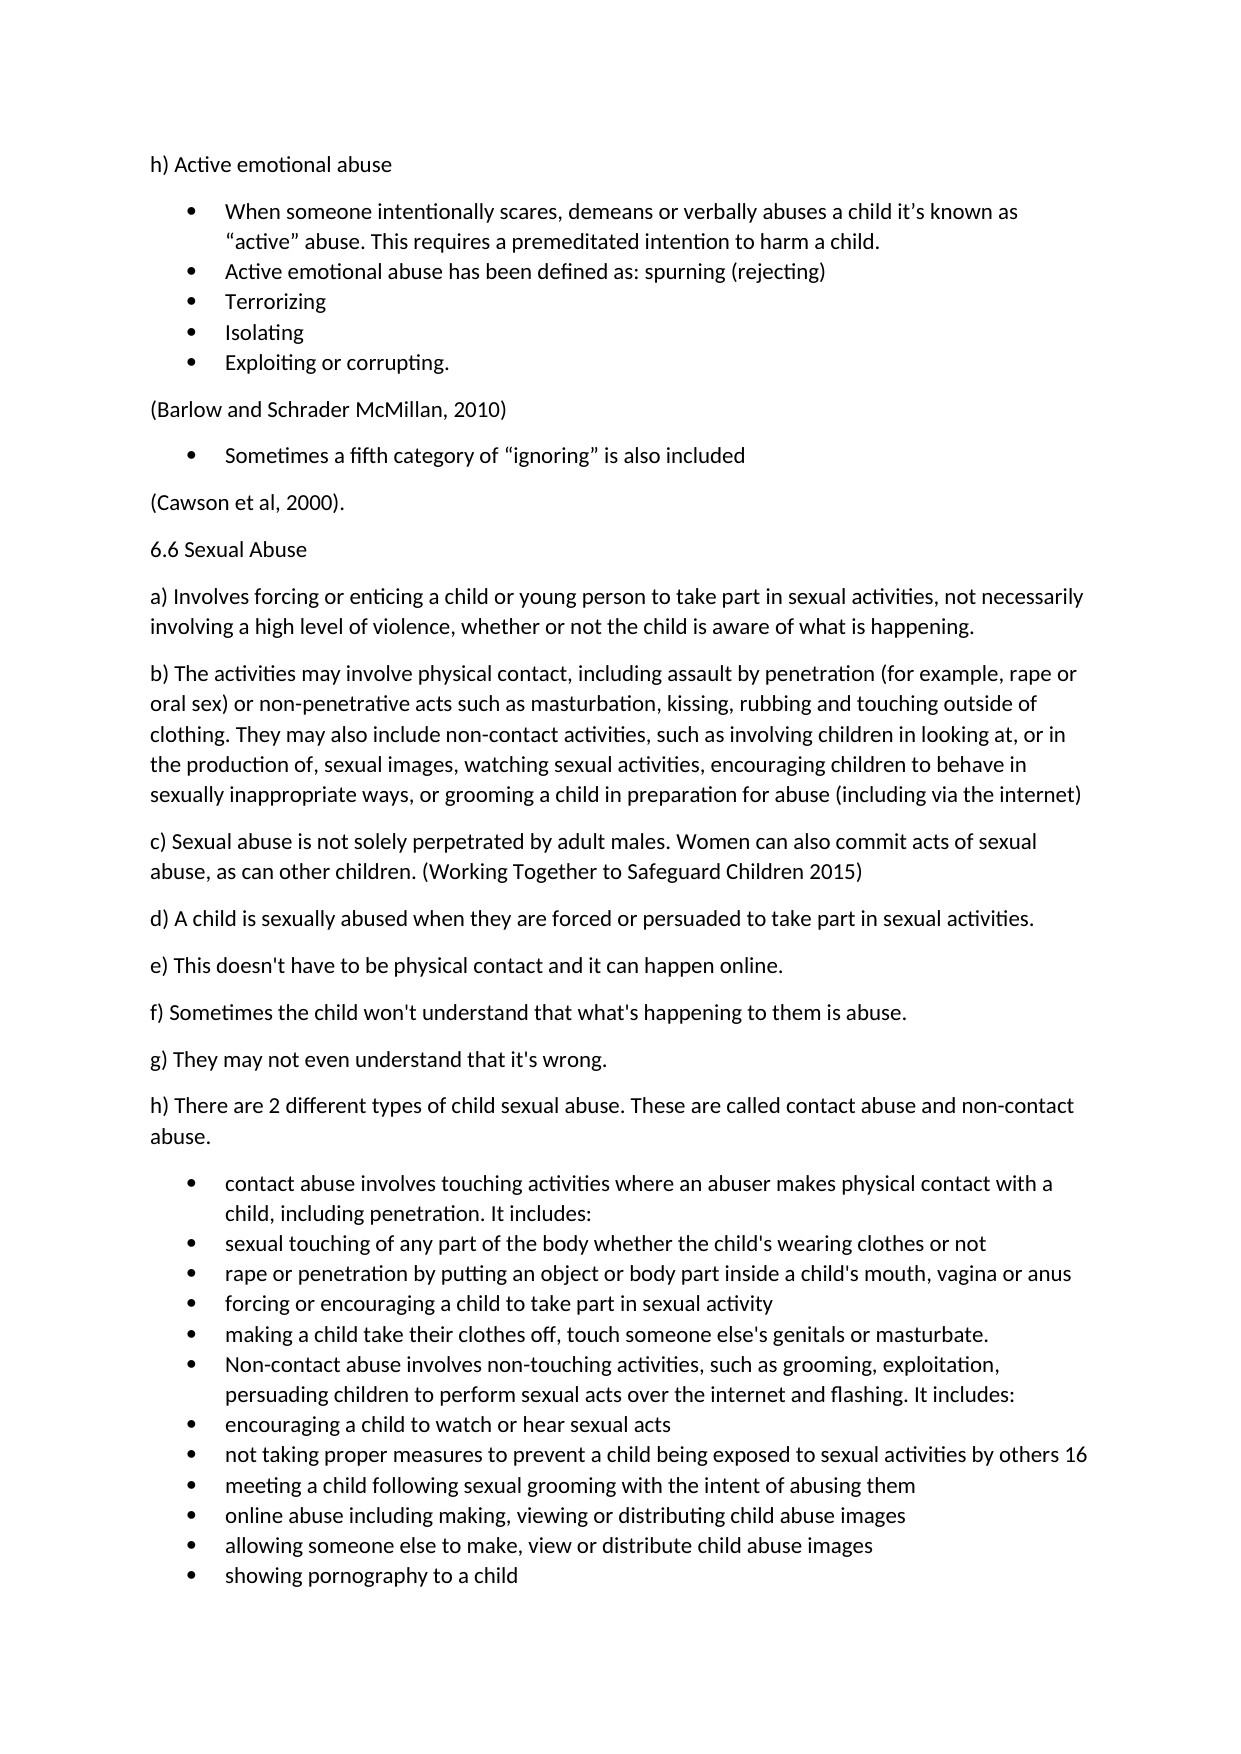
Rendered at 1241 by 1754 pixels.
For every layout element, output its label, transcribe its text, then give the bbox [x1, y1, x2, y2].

text (Barlow and Schrader McMillan, 2010) [150, 395, 1090, 423]
list When someone intentionally scares, demeans or verbally abuses a child it’s known as “active” abuse. This requires a premeditated intention to harm a child. [187, 197, 1090, 255]
text h) There are 2 different types of child sexual abuse. These are called contact abuse and non-contact abuse. [150, 1092, 1090, 1150]
list forcing or encouraging a child to take part in sexual activity [187, 1289, 1090, 1318]
text f) Sometimes the child won't understand that what's happening to them is abuse. [150, 998, 1090, 1026]
list Isolating [187, 318, 1090, 346]
list allowing someone else to make, view or distribute child abuse images [187, 1531, 1090, 1559]
text h) Active emotional abuse [150, 150, 1090, 178]
list rape or penetration by putting an object or body part inside a child's mouth, vagina or anus [187, 1259, 1090, 1287]
text e) This doesn't have to be physical contact and it can happen online. [150, 951, 1090, 979]
list sexual touching of any part of the body whether the child's wearing clothes or not [187, 1229, 1090, 1257]
list Active emotional abuse has been defined as: spurning (rejecting) [187, 257, 1090, 285]
text c) Sexual abuse is not solely perpetrated by adult males. Women can also commit acts of sexual abuse, as can other children. (Working Together to Safeguard Children 2015) [150, 827, 1090, 885]
list encouraging a child to watch or hear sexual acts [187, 1410, 1090, 1438]
list online abuse including making, viewing or distributing child abuse images [187, 1501, 1090, 1529]
list Sometimes a fifth category of “ignoring” is also included [187, 442, 1090, 470]
list making a child take their clothes off, touch someone else's genitals or masturbate. [187, 1320, 1090, 1348]
list Exploiting or corrupting. [187, 348, 1090, 376]
text (Cawson et al, 2000). [150, 488, 1090, 517]
text g) They may not even understand that it's wrong. [150, 1045, 1090, 1073]
list Non-contact abuse involves non-touching activities, such as grooming, exploitation, persuading children to perform sexual acts over the internet and flashing. It includes: [187, 1350, 1090, 1408]
list not taking proper measures to prevent a child being exposed to sexual activities by others 16 [187, 1441, 1090, 1469]
text a) Involves forcing or enticing a child or young person to take part in sexual activities, not necessarily involving a high level of violence, whether or not the child is aware of what is happening. [150, 582, 1090, 641]
list Terrorizing [187, 287, 1090, 316]
text 6.6 Sexual Abuse [150, 535, 1090, 563]
list showing pornography to a child [187, 1561, 1090, 1589]
list meeting a child following sexual grooming with the intent of abusing them [187, 1471, 1090, 1499]
text b) The activities may involve physical contact, including assault by penetration (for example, rape or oral sex) or non-penetrative acts such as masturbation, kissing, rubbing and touching outside of clothing. They may also include non-contact activities, such as involving children in looking at, or in the production of, sexual images, watching sexual activities, encouraging children to behave in sexually inappropriate ways, or grooming a child in preparation for abuse (including via the internet) [150, 659, 1090, 808]
list contact abuse involves touching activities where an abuser makes physical contact with a child, including penetration. It includes: [187, 1169, 1090, 1227]
text d) A child is sexually abused when they are forced or persuaded to take part in sexual activities. [150, 904, 1090, 932]
